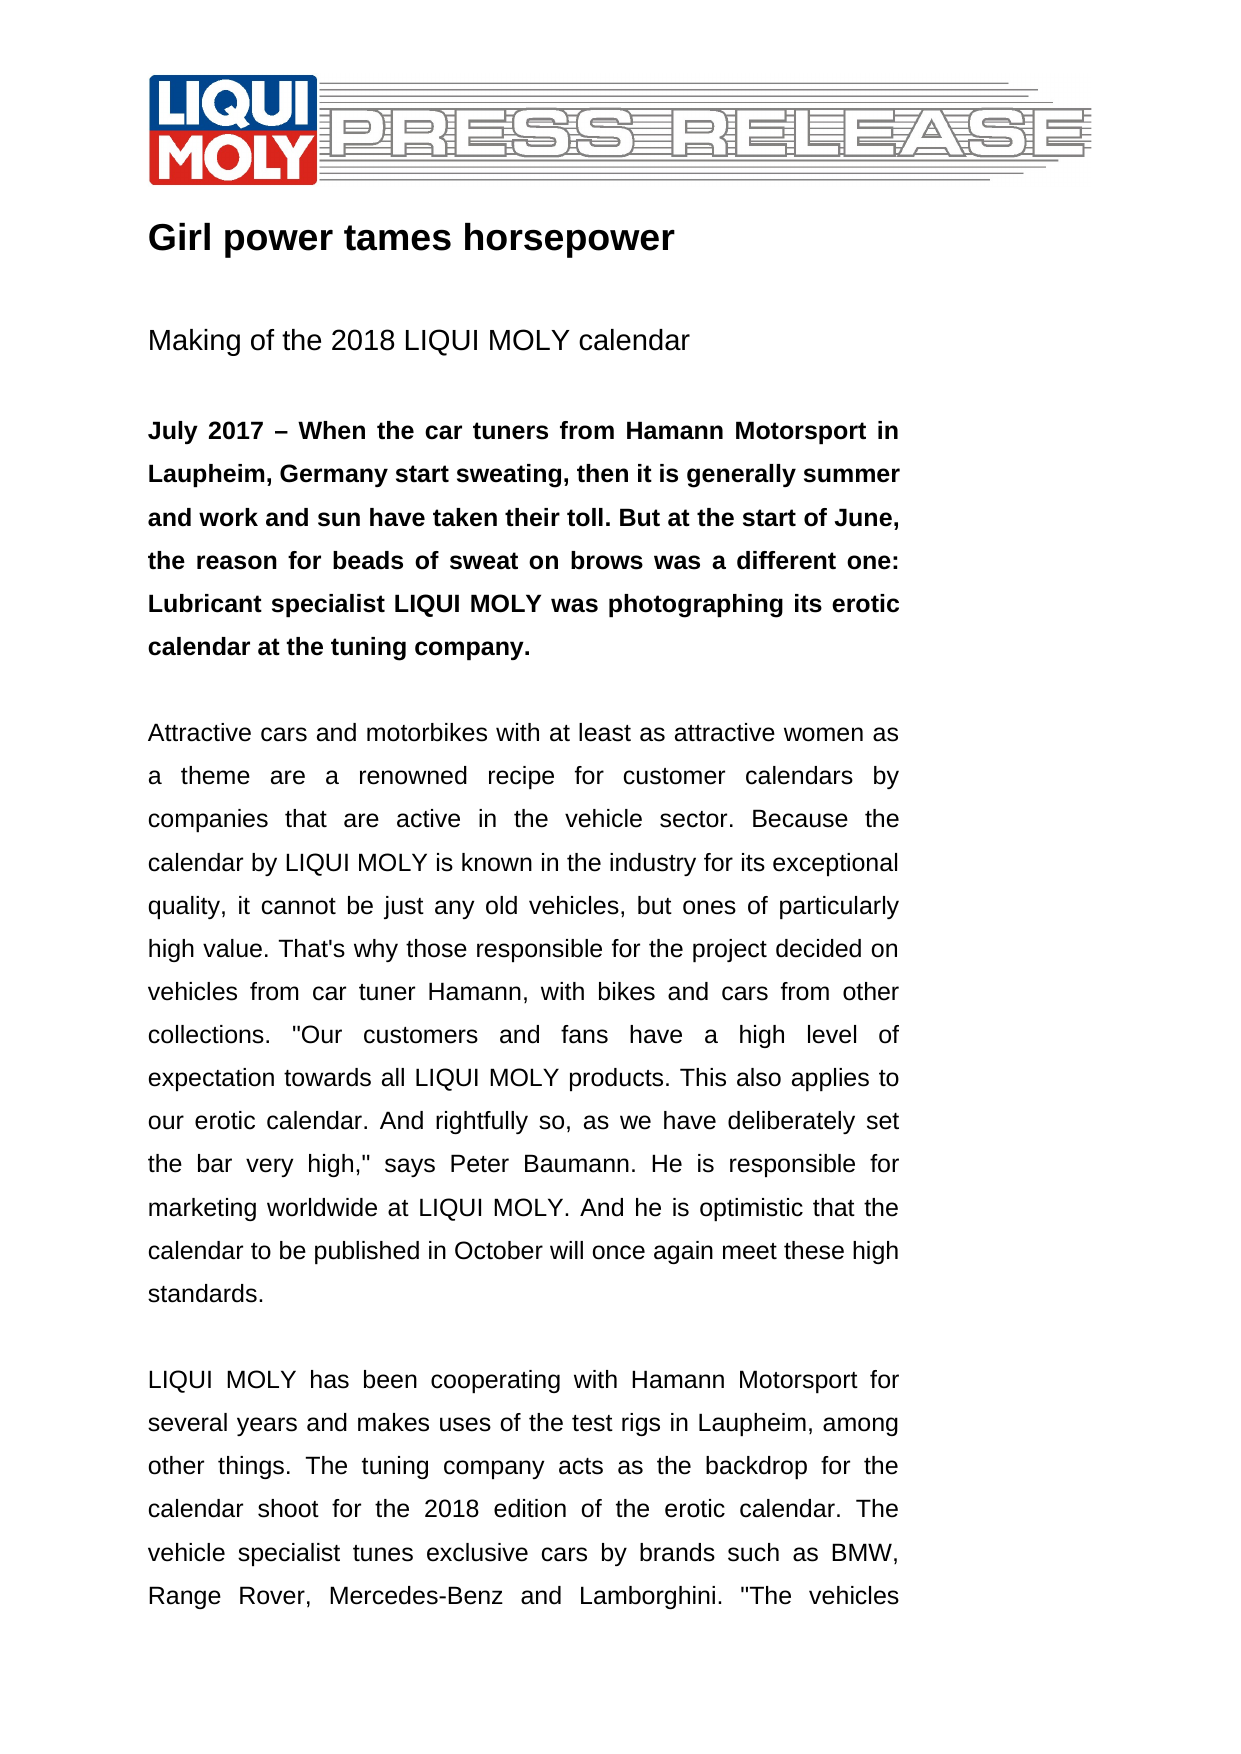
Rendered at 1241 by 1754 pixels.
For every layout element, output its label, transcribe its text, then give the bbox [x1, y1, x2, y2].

text Making of the 2018 LIQUI MOLY calendar [148, 323, 901, 356]
text Attractive cars and motorbikes with at least as attractive women as a theme are a renowned recipe for customer calendars by companies that are active in the vehicle sector. Because the calendar by LIQUI MOLY is known in the industry for its exceptional quality, it cannot be just any old vehicles, but ones of particularly high value. That's why those responsible for the project decided on vehicles from car tuner Hamann, with bikes and cars from other collections. "Our customers and fans have a high level of expectation towards all LIQUI MOLY products. This also applies to our erotic calendar. And rightfully so, as we have deliberately set the bar very high," says Peter Baumann. He is responsible for marketing worldwide at LIQUI MOLY. And he is optimistic that the calendar to be published in October will once again meet these high standards. [148, 718, 901, 1307]
text Girl power tames horsepower [148, 215, 901, 258]
picture [147, 73, 1092, 187]
text July 2017 – When the car tuners from Hamann Motorsport in Laupheim, Germany start sweating, then it is generally summer and work and sun have taken their toll. But at the start of June, the reason for beads of sweat on brows was a different one: Lubricant specialist LIQUI MOLY was photographing its erotic calendar at the tuning company. [148, 416, 901, 661]
